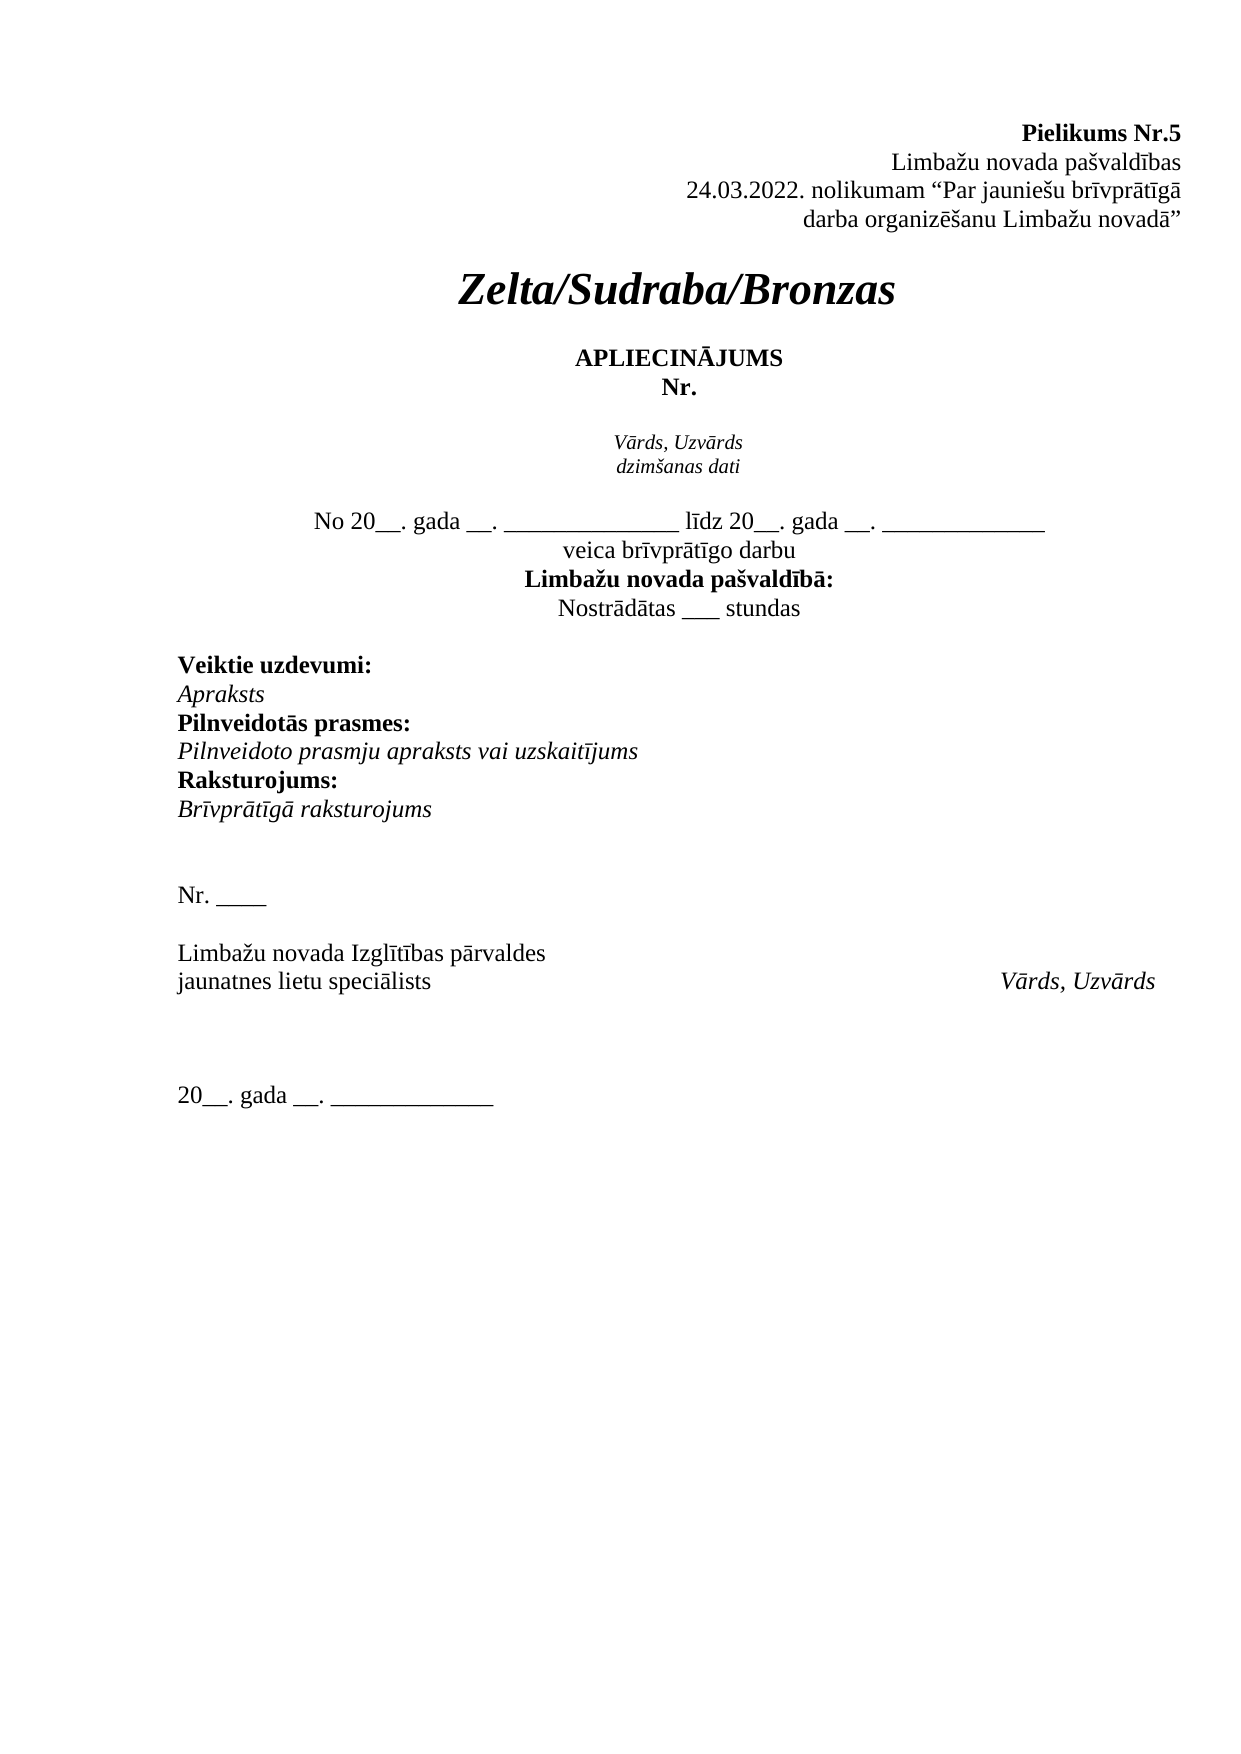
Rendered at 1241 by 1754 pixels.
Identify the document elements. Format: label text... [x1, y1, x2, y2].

text APLIECINĀJUMS [177, 343, 1181, 372]
text Brīvprātīgā raksturojums [177, 794, 1181, 823]
text Veiktie uzdevumi: [177, 650, 1181, 679]
text Limbažu novada Izglītības pārvaldes [177, 938, 1181, 966]
text Apraksts [177, 679, 1181, 708]
text darba organizēšanu Limbažu novadā” [177, 204, 1181, 233]
text dzimšanas dati [177, 454, 1181, 478]
text Raksturojums: [177, 765, 1181, 794]
text 24.03.2022. nolikumam “Par jauniešu brīvprātīgā [177, 176, 1181, 204]
text Vārds, Uzvārds [177, 429, 1181, 454]
text Pielikums Nr.5 [177, 118, 1181, 147]
text Zelta/Sudraba/Bronzas [177, 262, 1181, 314]
text Pilnveidotās prasmes: [177, 708, 1181, 736]
text No 20__. gada __. ______________ līdz 20__. gada __. _____________ [177, 506, 1181, 535]
text 20__. gada __. _____________ [177, 1080, 1181, 1109]
text Nr. [177, 372, 1181, 401]
text jaunatnes lietu speciālists Vārds, Uzvārds [177, 966, 1181, 995]
text Limbažu novada pašvaldībā: [177, 564, 1181, 593]
text Nostrādātas ___ stundas [177, 593, 1181, 621]
text Limbažu novada pašvaldības [177, 147, 1181, 176]
text veica brīvprātīgo darbu [177, 535, 1181, 564]
text Pilnveidoto prasmju apraksts vai uzskaitījums [177, 736, 1181, 765]
text Nr. ____ [177, 880, 1181, 909]
